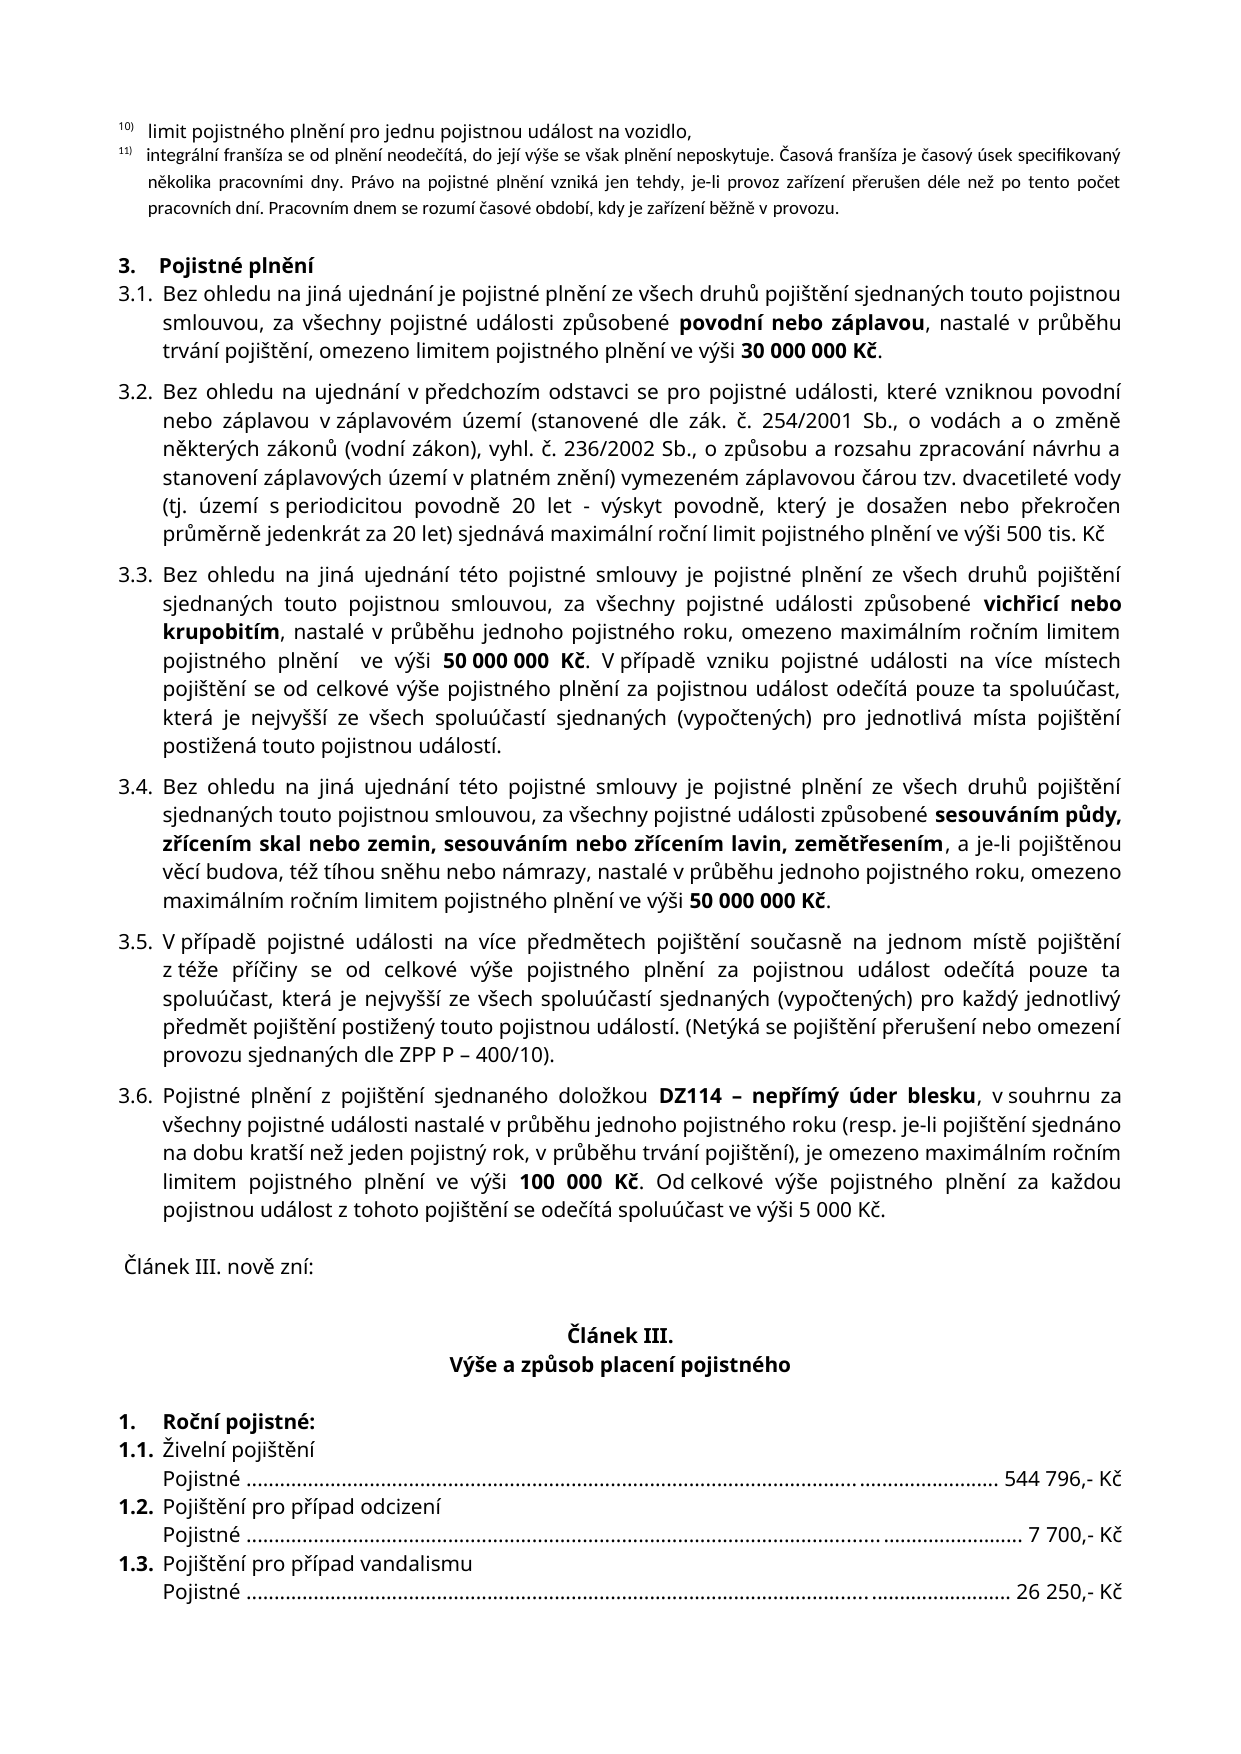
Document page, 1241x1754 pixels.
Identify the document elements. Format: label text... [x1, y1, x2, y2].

list Bez ohledu na jiná ujednání této pojistné smlouvy je pojistné plnění ze všech druhů pojištění sjednaných touto pojistnou smlouvou, za všechny pojistné události způsobené sesouváním půdy, zřícením skal nebo zemin, sesouváním nebo zřícením lavin, zemětřesením, a je-li pojištěnou věcí budova, též tíhou sněhu nebo námrazy, nastalé v průběhu jednoho pojistného roku, omezeno maximálním ročním limitem pojistného plnění ve výši 50 000 000 Kč. [118, 772, 1122, 914]
list Pojistné ......................... 7 700,- Kč [162, 1521, 1122, 1549]
list Pojistné plnění [118, 251, 1122, 279]
list Pojistné ......................... 544 796,- Kč [162, 1464, 1122, 1492]
list Pojištění pro případ vandalismu [118, 1549, 1122, 1577]
text Výše a způsob placení pojistného [118, 1350, 1122, 1378]
list Bez ohledu na ujednání v předchozím odstavci se pro pojistné události, které vzniknou povodní nebo záplavou v záplavovém území (stanovené dle zák. č. 254/2001 Sb., o vodách a o změně některých zákonů (vodní zákon), vyhl. č. 236/2002 Sb., o způsobu a rozsahu zpracování návrhu a stanovení záplavových území v platném znění) vymezeném záplavovou čárou tzv. dvacetileté vody (tj. území s periodicitou povodně 20 let - výskyt povodně, který je dosažen nebo překročen průměrně jedenkrát za 20 let) sjednává maximální roční limit pojistného plnění ve výši 500 tis. Kč [118, 377, 1122, 548]
list V případě pojistné události na více předmětech pojištění současně na jednom místě pojištění z téže příčiny se od celkové výše pojistného plnění za pojistnou událost odečítá pouze ta spoluúčast, která je nejvyšší ze všech spoluúčastí sjednaných (vypočtených) pro každý jednotlivý předmět pojištění postižený touto pojistnou událostí. (Netýká se pojištění přerušení nebo omezení provozu sjednaných dle ZPP P – 400/10). [118, 927, 1122, 1069]
list Bez ohledu na jiná ujednání je pojistné plnění ze všech druhů pojištění sjednaných touto pojistnou smlouvou, za všechny pojistné události způsobené povodní nebo záplavou, nastalé v průběhu trvání pojištění, omezeno limitem pojistného plnění ve výši 30 000 000 Kč. [118, 279, 1122, 365]
list Roční pojistné: [118, 1407, 1122, 1435]
list Pojistné plnění z pojištění sjednaného doložkou DZ114 – nepřímý úder blesku, v souhrnu za všechny pojistné události nastalé v průběhu jednoho pojistného roku (resp. je-li pojištění sjednáno na dobu kratší než jeden pojistný rok, v průběhu trvání pojištění), je omezeno maximálním ročním limitem pojistného plnění ve výši 100 000 Kč. Od celkové výše pojistného plnění za každou pojistnou událost z tohoto pojištění se odečítá spoluúčast ve výši 5 000 Kč. [118, 1081, 1122, 1224]
list Bez ohledu na jiná ujednání této pojistné smlouvy je pojistné plnění ze všech druhů pojištění sjednaných touto pojistnou smlouvou, za všechny pojistné události způsobené vichřicí nebo krupobitím, nastalé v průběhu jednoho pojistného roku, omezeno maximálním ročním limitem pojistného plnění ve výši 50 000 000 Kč. V případě vzniku pojistné události na více místech pojištění se od celkové výše pojistného plnění za pojistnou událost odečítá pouze ta spoluúčast, která je nejvyšší ze všech spoluúčastí sjednaných (vypočtených) pro jednotlivá místa pojištění postižená touto pojistnou událostí. [118, 561, 1122, 759]
list Živelní pojištění [118, 1435, 1122, 1464]
list Pojistné ......................... 26 250,- Kč [162, 1577, 1122, 1606]
text Článek III. [118, 1321, 1122, 1350]
text 10) limit pojistného plnění pro jednu pojistnou událost na vozidlo, [118, 118, 1122, 144]
list 11) integrální franšíza se od plnění neodečítá, do její výše se však plnění neposkytuje. Časová franšíza je časový úsek specifikovaný několika pracovními dny. Právo na pojistné plnění vzniká jen tehdy, je-li provoz zařízení přerušen déle než po tento počet pracovních dní. Pracovním dnem se rozumí časové období, kdy je zařízení běžně v provozu. [118, 144, 1122, 219]
text Článek III. nově zní: [118, 1252, 1122, 1281]
list Pojištění pro případ odcizení [118, 1492, 1122, 1521]
